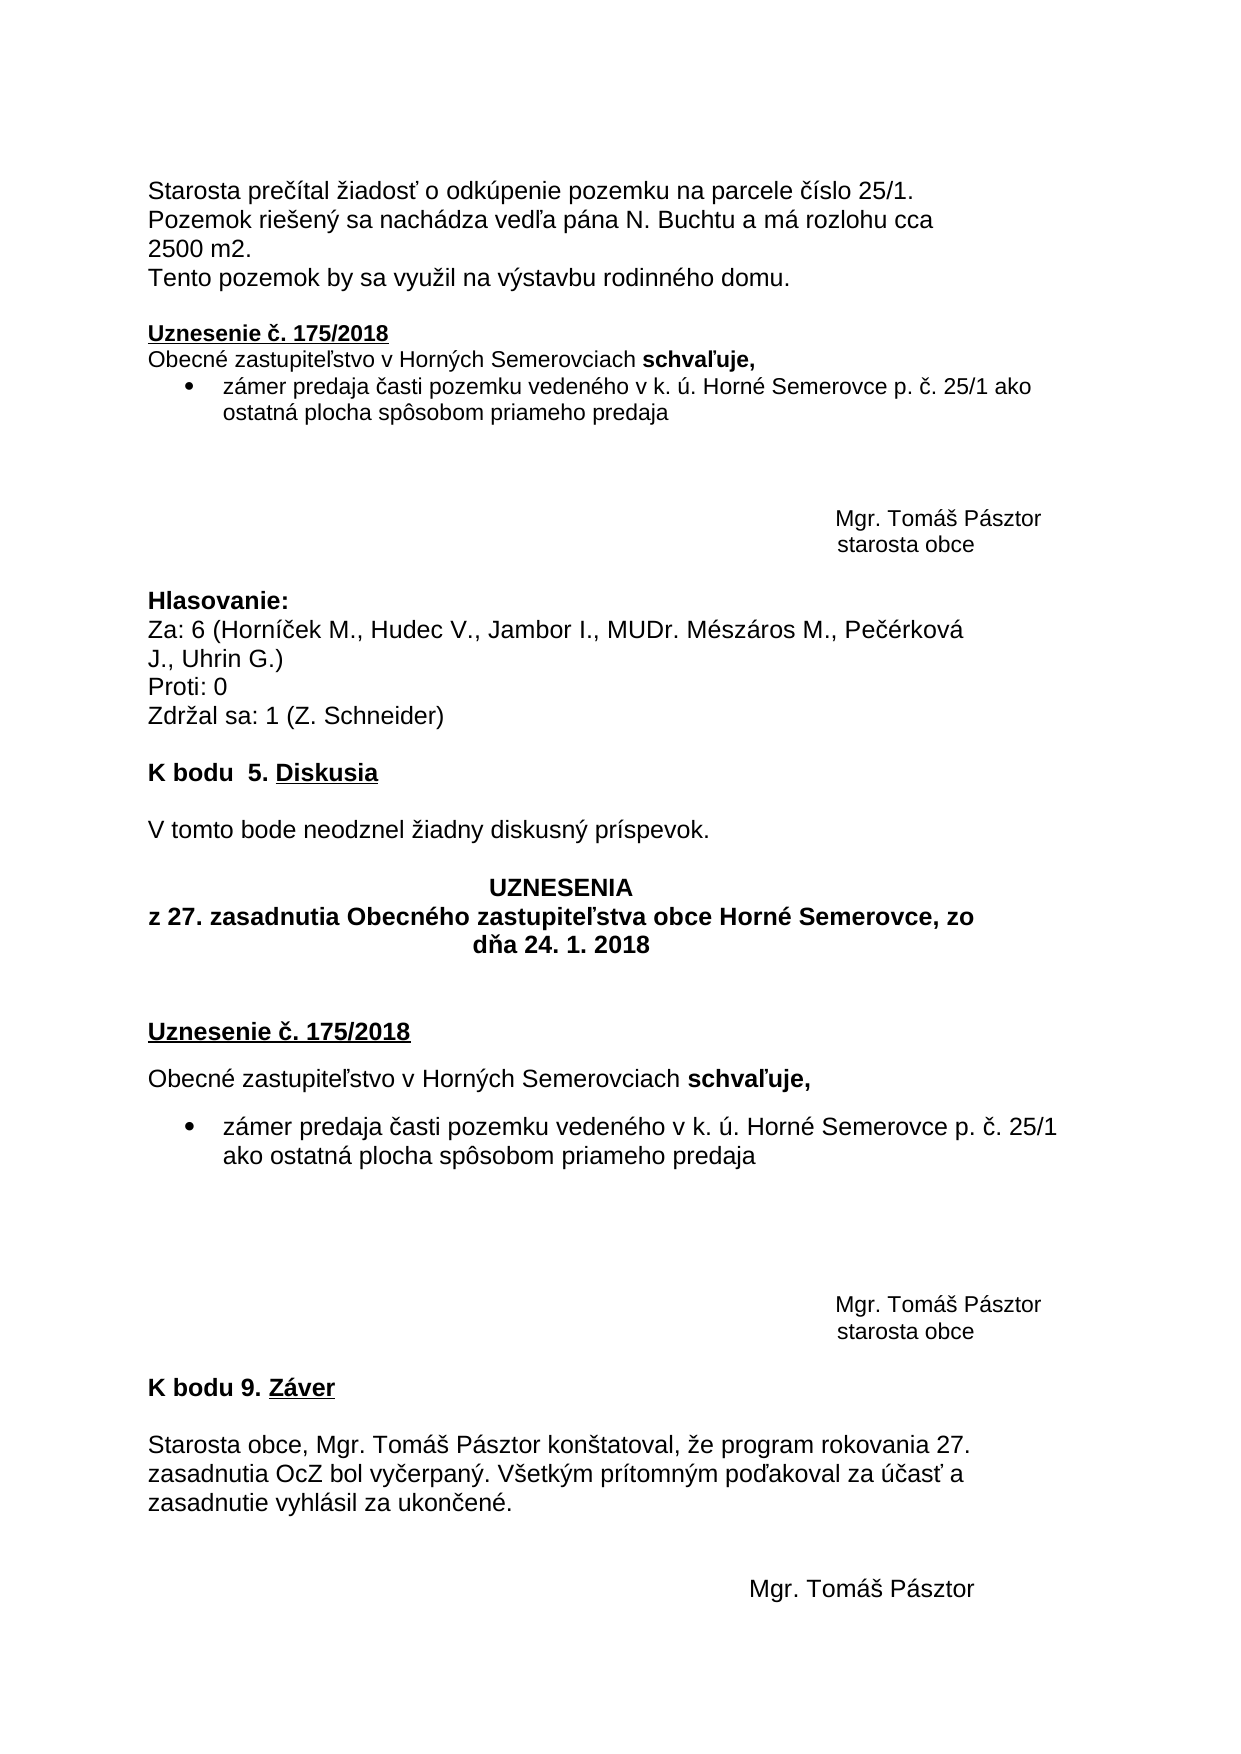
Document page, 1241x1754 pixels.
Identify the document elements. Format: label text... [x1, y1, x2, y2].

text Uznesenie č. 175/2018 [148, 320, 1093, 346]
text starosta obce [148, 531, 974, 557]
text Mgr. Tomáš Pásztor [185, 504, 1093, 531]
text K bodu 9. Záver [148, 1373, 974, 1402]
text Starosta prečítal žiadosť o odkúpenie pozemku na parcele číslo 25/1. [148, 176, 974, 205]
text Mgr. Tomáš Pásztor [185, 1291, 1093, 1318]
list zámer predaja časti pozemku vedeného v k. ú. Horné Semerovce p. č. 25/1 ako ostatná plocha spôsobom priameho predaja [185, 373, 1093, 426]
text Uznesenie č. 175/2018 [148, 1017, 1093, 1045]
text UZNESENIA [148, 873, 974, 902]
text Za: 6 (Horníček M., Hudec V., Jambor I., MUDr. Mészáros M., Pečérková J., Uhrin G.) [148, 615, 974, 672]
text K bodu 5. Diskusia [148, 758, 974, 787]
list zámer predaja časti pozemku vedeného v k. ú. Horné Semerovce p. č. 25/1 ako ostatná plocha spôsobom priameho predaja [185, 1112, 1093, 1169]
text Obecné zastupiteľstvo v Horných Semerovciach schvaľuje, [148, 1064, 1093, 1093]
text Starosta obce, Mgr. Tomáš Pásztor konštatoval, že program rokovania 27. zasadnutia OcZ bol vyčerpaný. Všetkým prítomným poďakoval za účasť a [148, 1430, 974, 1488]
text Proti: 0 [148, 672, 974, 701]
text Hlasovanie: [148, 586, 974, 615]
text starosta obce [148, 1318, 974, 1344]
text zasadnutie vyhlásil za ukončené. [148, 1488, 974, 1517]
text V tomto bode neodznel žiadny diskusný príspevok. [148, 815, 974, 844]
text Mgr. Tomáš Pásztor [148, 1574, 974, 1603]
text Pozemok riešený sa nachádza vedľa pána N. Buchtu a má rozlohu cca 2500 m2. [148, 205, 974, 263]
text Obecné zastupiteľstvo v Horných Semerovciach schvaľuje, [148, 346, 1093, 373]
text Zdržal sa: 1 (Z. Schneider) [148, 701, 974, 730]
text z 27. zasadnutia Obecného zastupiteľstva obce Horné Semerovce, zo dňa 24. 1. 2018 [148, 902, 974, 959]
text Tento pozemok by sa využil na výstavbu rodinného domu. [148, 263, 974, 291]
